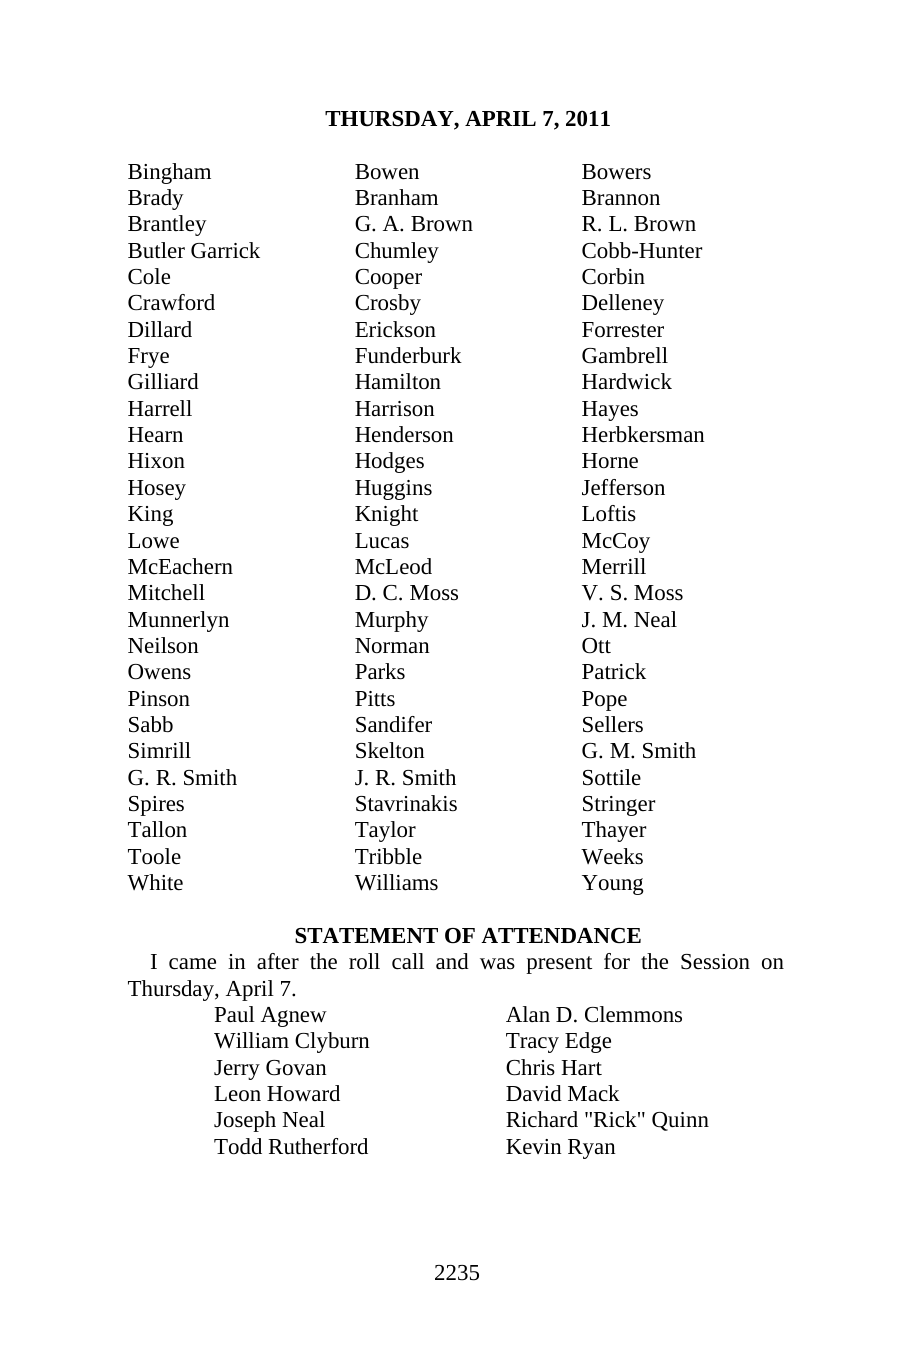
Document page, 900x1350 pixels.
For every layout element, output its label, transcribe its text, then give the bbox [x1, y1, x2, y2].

table_cell Gambrell [570, 342, 797, 368]
table_cell Tribble [343, 843, 570, 869]
table_cell Tallon [116, 817, 343, 843]
table_cell Weeks [570, 843, 797, 869]
table_cell Gilliard [116, 369, 343, 395]
table_cell Norman [343, 632, 570, 658]
table_cell Frye [116, 342, 343, 368]
table_cell Toole [116, 843, 343, 869]
table_cell Brannon [570, 184, 797, 210]
table_cell Funderburk [343, 342, 570, 368]
table_cell Leon Howard [203, 1080, 494, 1106]
table_cell Forrester [570, 316, 797, 342]
table_cell Simrill [116, 738, 343, 764]
table_cell Hearn [116, 421, 343, 448]
table_cell J. R. Smith [343, 764, 570, 790]
table_cell Lucas [343, 527, 570, 553]
table_cell Stavrinakis [343, 790, 570, 817]
table_cell Cobb-Hunter [570, 237, 797, 263]
table_cell Erickson [343, 316, 570, 342]
table_cell Knight [343, 500, 570, 527]
table_cell V. S. Moss [570, 579, 797, 606]
table_cell Herbkersman [570, 421, 797, 448]
table_cell Henderson [343, 421, 570, 448]
table_cell Hayes [570, 395, 797, 421]
table_cell Spires [116, 790, 343, 817]
table_cell Chris Hart [494, 1054, 786, 1080]
table_cell McEachern [116, 553, 343, 579]
table_cell Brantley [116, 210, 343, 237]
table_cell Delleney [570, 290, 797, 316]
table_cell Sabb [116, 711, 343, 737]
table_cell J. M. Neal [570, 606, 797, 632]
table_cell Lowe [116, 527, 343, 553]
table_cell Skelton [343, 738, 570, 764]
table_cell Bingham [116, 158, 343, 184]
table_cell Richard "Rick" Quinn [494, 1106, 786, 1133]
table_cell Dillard [116, 316, 343, 342]
table_cell White [116, 869, 343, 896]
table_cell Hardwick [570, 369, 797, 395]
table_cell Pope [570, 685, 797, 711]
table_cell Pitts [343, 685, 570, 711]
table_cell Mitchell [116, 579, 343, 606]
table_cell Tracy Edge [494, 1028, 786, 1054]
text STATEMENT OF ATTENDANCE [127, 922, 786, 948]
table_cell Neilson [116, 632, 343, 658]
table_cell R. L. Brown [570, 210, 797, 237]
table_cell Harrison [343, 395, 570, 421]
table_cell Parks [343, 659, 570, 685]
table_cell Stringer [570, 790, 797, 817]
table_cell David Mack [494, 1080, 786, 1106]
table_cell McCoy [570, 527, 797, 553]
table_cell Ott [570, 632, 797, 658]
table_cell Crosby [343, 290, 570, 316]
table_cell William Clyburn [203, 1028, 494, 1054]
table_cell Cole [116, 263, 343, 289]
table_cell Merrill [570, 553, 797, 579]
table_cell Hamilton [343, 369, 570, 395]
table_cell G. R. Smith [116, 764, 343, 790]
table_cell Murphy [343, 606, 570, 632]
table_cell Owens [116, 659, 343, 685]
table_cell Taylor [343, 817, 570, 843]
table_cell Chumley [343, 237, 570, 263]
table_cell Corbin [570, 263, 797, 289]
table_cell McLeod [343, 553, 570, 579]
table_cell Thayer [570, 817, 797, 843]
table_cell Horne [570, 448, 797, 474]
table_cell King [116, 500, 343, 527]
table_cell Bowen [343, 158, 570, 184]
table_cell Pinson [116, 685, 343, 711]
table_cell G. M. Smith [570, 738, 797, 764]
table_cell Hosey [116, 474, 343, 500]
table_cell Hixon [116, 448, 343, 474]
table_cell Hodges [343, 448, 570, 474]
table_cell Munnerlyn [116, 606, 343, 632]
table_cell Brady [116, 184, 343, 210]
table_cell Branham [343, 184, 570, 210]
table_cell Butler Garrick [116, 237, 343, 263]
table_cell Loftis [570, 500, 797, 527]
table_cell G. A. Brown [343, 210, 570, 237]
table_cell Joseph Neal [203, 1106, 494, 1133]
table_cell Todd Rutherford [203, 1133, 494, 1159]
table_cell Sellers [570, 711, 797, 737]
text I came in after the roll call and was present for the Session on Thursday, April 7. [127, 948, 786, 1001]
table_cell Crawford [116, 290, 343, 316]
table_cell Bowers [570, 158, 797, 184]
table_cell Harrell [116, 395, 343, 421]
table_cell Jerry Govan [203, 1054, 494, 1080]
table_cell Williams [343, 869, 570, 896]
table_header Alan D. Clemmons [494, 1001, 786, 1027]
table_header Paul Agnew [203, 1001, 494, 1027]
table_cell Young [570, 869, 797, 896]
table_cell Huggins [343, 474, 570, 500]
table_cell Kevin Ryan [494, 1133, 786, 1159]
table_cell Sottile [570, 764, 797, 790]
table_cell Cooper [343, 263, 570, 289]
table_cell Sandifer [343, 711, 570, 737]
table_cell Jefferson [570, 474, 797, 500]
table_cell D. C. Moss [343, 579, 570, 606]
table_cell Patrick [570, 659, 797, 685]
